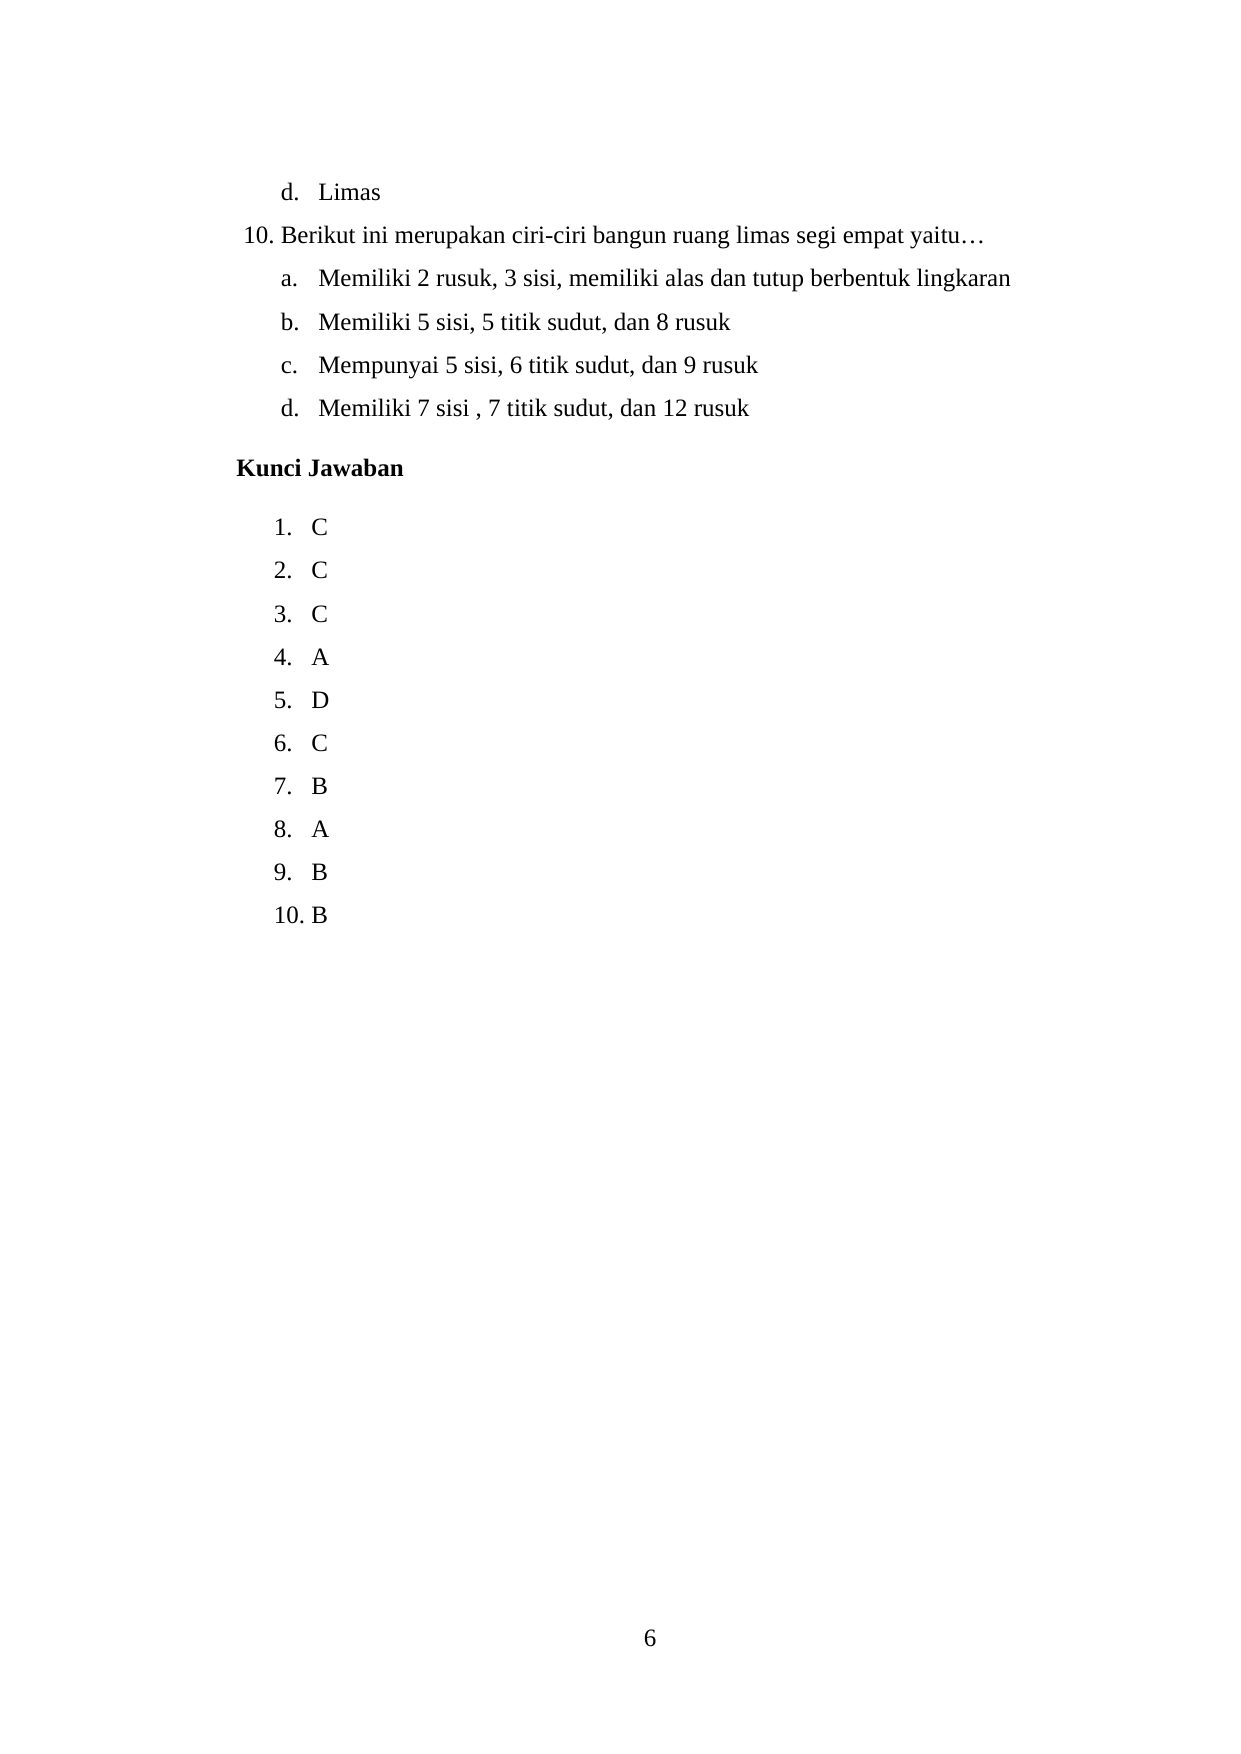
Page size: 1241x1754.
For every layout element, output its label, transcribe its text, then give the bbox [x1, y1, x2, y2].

list C [274, 728, 1063, 757]
list Memiliki 5 sisi, 5 titik sudut, dan 8 rusuk [281, 307, 1063, 335]
list Memiliki 7 sisi , 7 titik sudut, dan 12 rusuk [281, 393, 1063, 422]
list B [274, 857, 1063, 886]
list Mempunyai 5 sisi, 6 titik sudut, dan 9 rusuk [281, 350, 1063, 378]
list Memiliki 2 rusuk, 3 sisi, memiliki alas dan tutup berbentuk lingkaran [281, 263, 1063, 292]
list D [274, 685, 1063, 714]
list C [274, 512, 1063, 541]
list A [274, 814, 1063, 843]
list C [274, 599, 1063, 627]
list B [274, 771, 1063, 800]
text Kunci Jawaban [236, 453, 1063, 481]
list A [274, 642, 1063, 671]
list C [274, 556, 1063, 584]
list Limas [281, 177, 1063, 206]
list B [274, 901, 1063, 929]
list Berikut ini merupakan ciri-ciri bangun ruang limas segi empat yaitu… [243, 220, 1063, 249]
